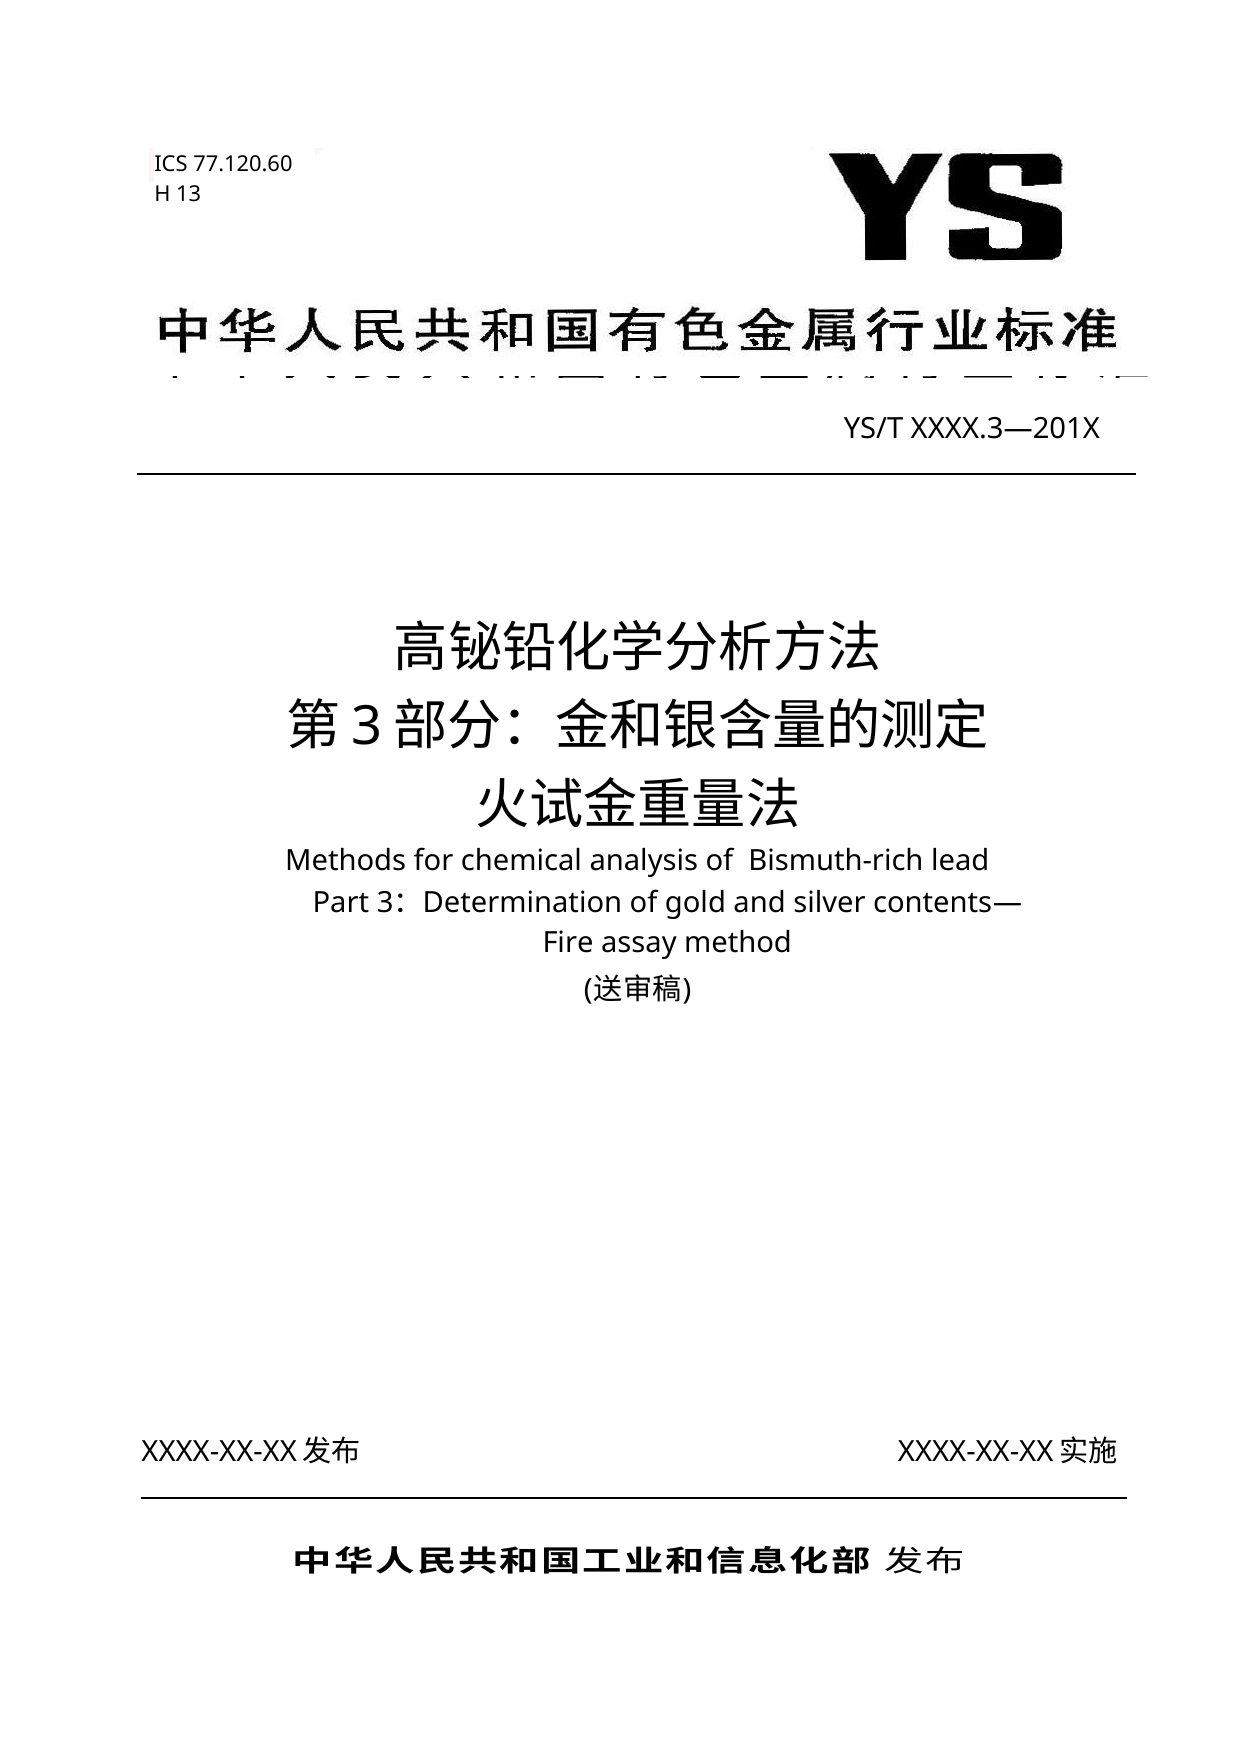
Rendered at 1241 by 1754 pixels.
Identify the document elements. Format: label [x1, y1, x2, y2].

picture [148, 148, 1122, 359]
